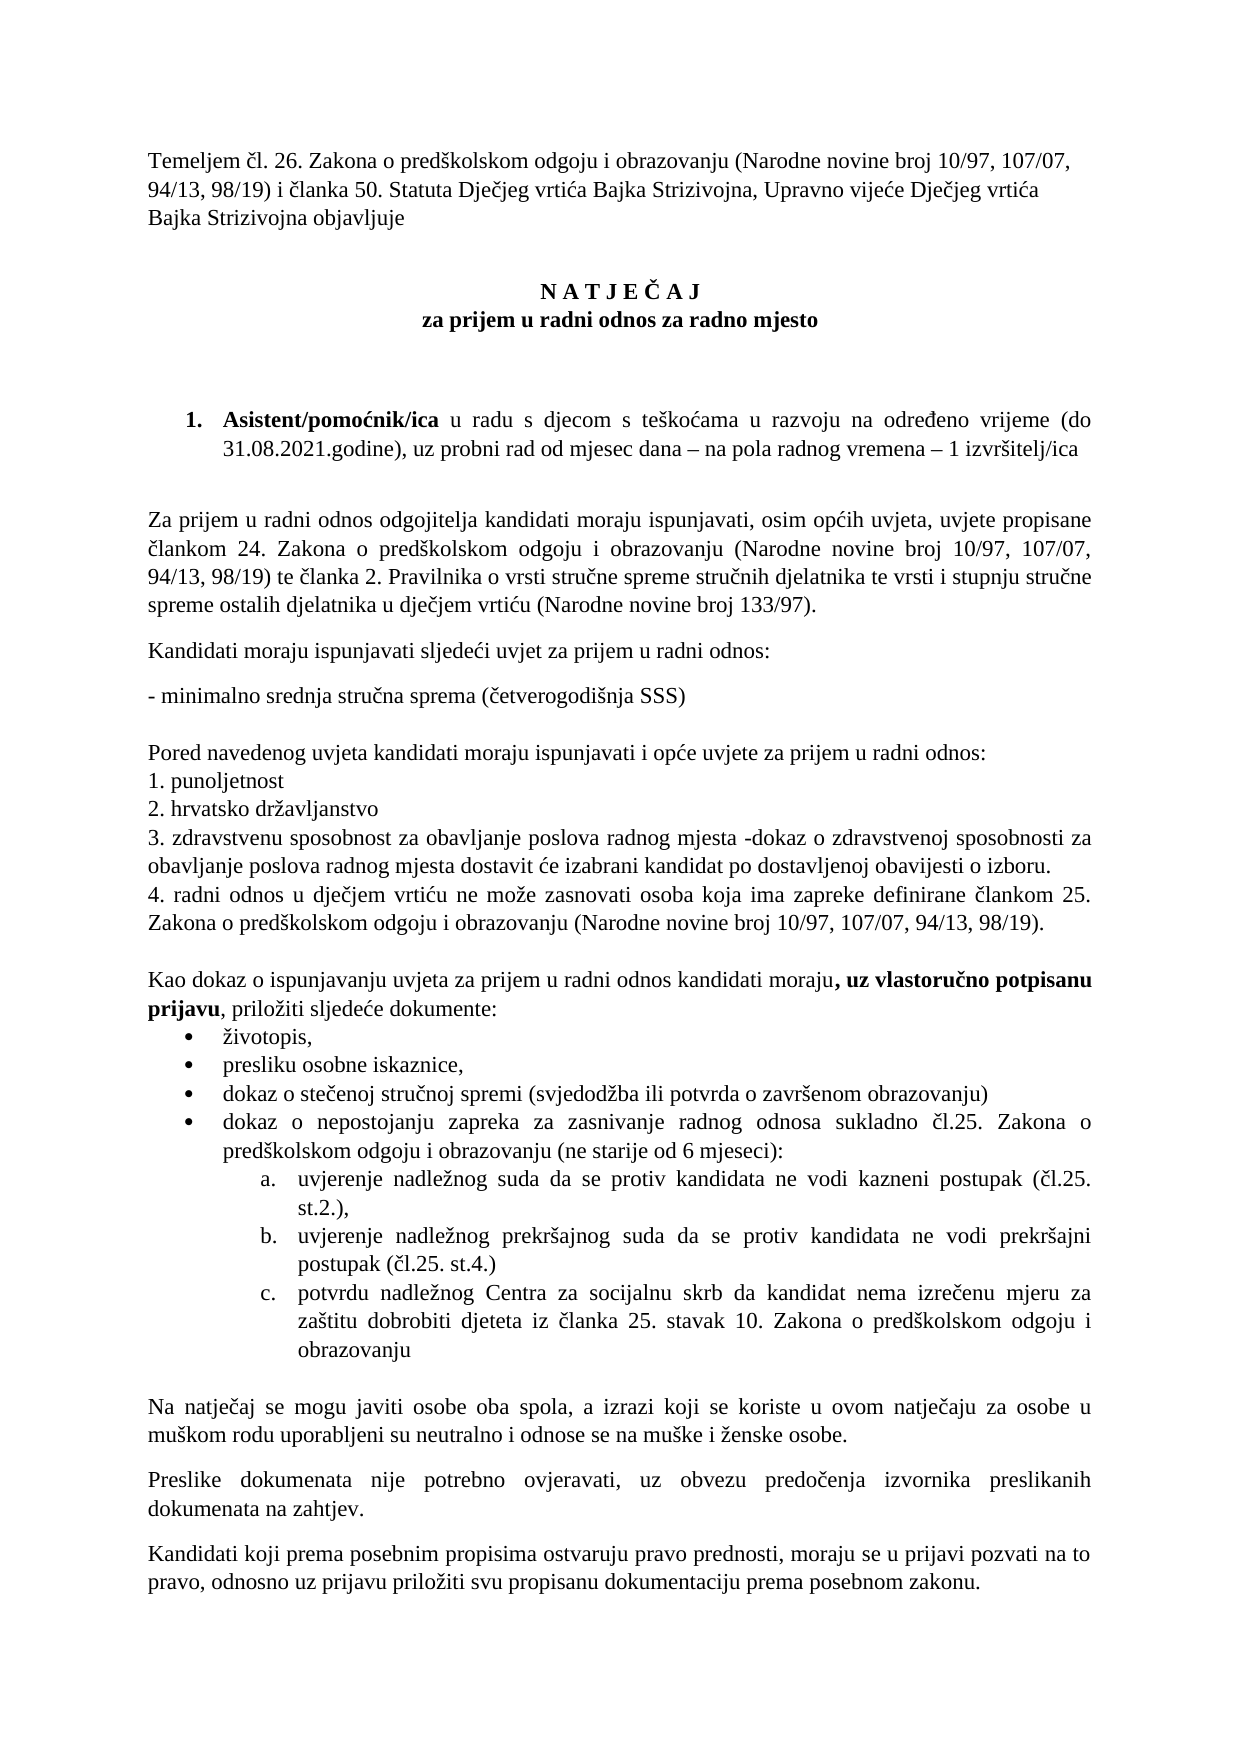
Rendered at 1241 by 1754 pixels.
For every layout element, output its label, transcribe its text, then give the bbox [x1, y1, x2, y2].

list uvjerenje nadležnog prekršajnog suda da se protiv kandidata ne vodi prekršajni postupak (čl.25. st.4.) [260, 1222, 1093, 1277]
text Kandidati koji prema posebnim propisima ostvaruju pravo prednosti, moraju se u prijavi pozvati na to pravo, odnosno uz prijavu priložiti svu propisanu dokumentaciju prema posebnom zakonu. [148, 1540, 1093, 1594]
list uvjerenje nadležnog suda da se protiv kandidata ne vodi kazneni postupak (čl.25. st.2.), [260, 1165, 1093, 1220]
text Kandidati moraju ispunjavati sljedeći uvjet za prijem u radni odnos: [148, 637, 1093, 663]
list potvrdu nadležnog Centra za socijalnu skrb da kandidat nema izrečenu mjeru za zaštitu dobrobiti djeteta iz članka 25. stavak 10. Zakona o predškolskom odgoju i obrazovanju [260, 1279, 1093, 1362]
text N A T J E Č A J [148, 278, 1093, 304]
text 1. punoljetnost [148, 767, 1093, 793]
list dokaz o stečenoj stručnoj spremi (svjedodžba ili potvrda o završenom obrazovanju) [185, 1080, 1093, 1106]
text Kao dokaz o ispunjavanju uvjeta za prijem u radni odnos kandidati moraju, uz vlastoručno potpisanu prijavu, priložiti sljedeće dokumente: [148, 966, 1093, 1021]
text Temeljem čl. 26. Zakona o predškolskom odgoju i obrazovanju (Narodne novine broj 10/97, 107/07, 94/13, 98/19) i članka 50. Statuta Dječjeg vrtića Bajka Strizivojna, Upravno vijeće Dječjeg vrtića Bajka Strizivojna objavljuje [148, 148, 1093, 231]
text za prijem u radni odnos za radno mjesto [148, 306, 1093, 333]
list Asistent/pomoćnik/ica u radu s djecom s teškoćama u razvoju na određeno vrijeme (do 31.08.2021.godine), uz probni rad od mjesec dana – na pola radnog vremena – 1 izvršitelj/ica [185, 406, 1093, 461]
list životopis, [185, 1023, 1093, 1049]
text Pored navedenog uvjeta kandidati moraju ispunjavati i opće uvjete za prijem u radni odnos: [148, 739, 1093, 765]
text Na natječaj se mogu javiti osobe oba spola, a izrazi koji se koriste u ovom natječaju za osobe u muškom rodu uporabljeni su neutralno i odnose se na muške i ženske osobe. [148, 1393, 1093, 1447]
text 3. zdravstvenu sposobnost za obavljanje poslova radnog mjesta -dokaz o zdravstvenoj sposobnosti za obavljanje poslova radnog mjesta dostavit će izabrani kandidat po dostavljenoj obavijesti o izboru. [148, 824, 1093, 879]
list dokaz o nepostojanju zapreka za zasnivanje radnog odnosa sukladno čl.25. Zakona o predškolskom odgoju i obrazovanju (ne starije od 6 mjeseci): [185, 1108, 1093, 1163]
text - minimalno srednja stručna sprema (četverogodišnja SSS) [148, 682, 1093, 708]
text 2. hrvatsko državljanstvo [148, 796, 1093, 822]
list presliku osobne iskaznice, [185, 1051, 1093, 1078]
text 4. radni odnos u dječjem vrtiću ne može zasnovati osoba koja ima zapreke definirane člankom 25. Zakona o predškolskom odgoju i obrazovanju (Narodne novine broj 10/97, 107/07, 94/13, 98/19). [148, 881, 1093, 936]
text Za prijem u radni odnos odgojitelja kandidati moraju ispunjavati, osim općih uvjeta, uvjete propisane člankom 24. Zakona o predškolskom odgoju i obrazovanju (Narodne novine broj 10/97, 107/07, 94/13, 98/19) te članka 2. Pravilnika o vrsti stručne spreme stručnih djelatnika te vrsti i stupnju stručne spreme ostalih djelatnika u dječjem vrtiću (Narodne novine broj 133/97). [148, 506, 1093, 618]
text Preslike dokumenata nije potrebno ovjeravati, uz obvezu predočenja izvornika preslikanih dokumenata na zahtjev. [148, 1466, 1093, 1521]
